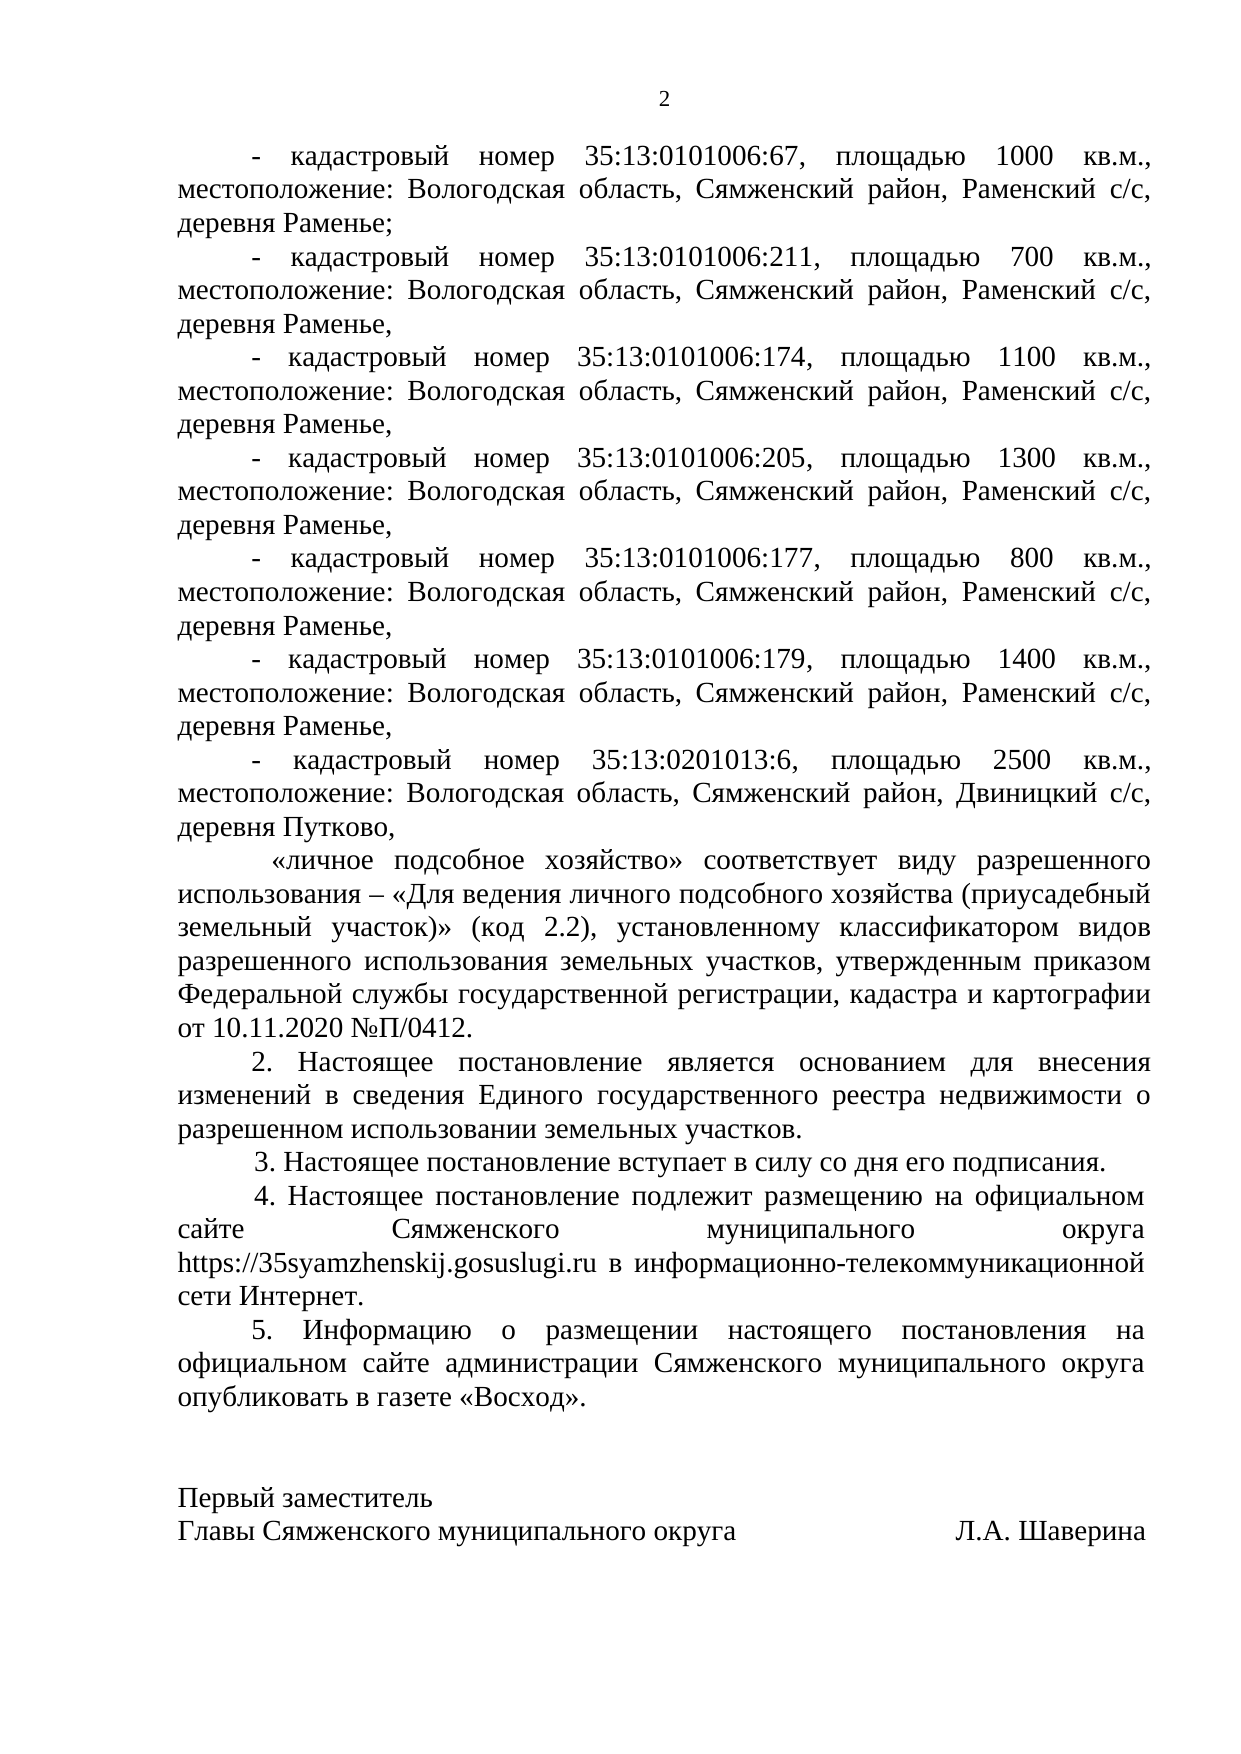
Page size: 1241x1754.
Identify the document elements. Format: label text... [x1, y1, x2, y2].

text - кадастровый номер 35:13:0101006:67, площадью 1000 кв.м., местоположение: Вологодская область, Сямженский район, Раменский с/с, деревня Раменье; [177, 138, 1152, 239]
text - кадастровый номер 35:13:0101006:211, площадью 700 кв.м., местоположение: Вологодская область, Сямженский район, Раменский с/с, деревня Раменье, [177, 239, 1152, 339]
text Главы Сямженского муниципального округа Л.А. Шаверина [177, 1513, 1152, 1547]
text - кадастровый номер 35:13:0101006:205, площадью 1300 кв.м., местоположение: Вологодская область, Сямженский район, Раменский с/с, деревня Раменье, [177, 440, 1152, 541]
text 5. Информацию о размещении настоящего постановления на официальном сайте администрации Сямженского муниципального округа опубликовать в газете «Восход». [177, 1312, 1145, 1413]
text «личное подсобное хозяйство» соответствует виду разрешенного использования – «Для ведения личного подсобного хозяйства (приусадебный земельный участок)» (код 2.2), установленному классификатором видов разрешенного использования земельных участков, утвержденным приказом Федеральной службы государственной регистрации, кадастра и картографии от 10.11.2020 №П/0412. [177, 842, 1152, 1044]
text 2. Настоящее постановление является основанием для внесения изменений в сведения Единого государственного реестра недвижимости о разрешенном использовании земельных участков. [177, 1044, 1152, 1144]
text 3. Настоящее постановление вступает в силу со дня его подписания. [177, 1144, 1145, 1178]
text - кадастровый номер 35:13:0101006:174, площадью 1100 кв.м., местоположение: Вологодская область, Сямженский район, Раменский с/с, деревня Раменье, [177, 339, 1152, 440]
text Первый заместитель [177, 1480, 1152, 1513]
text - кадастровый номер 35:13:0101006:177, площадью 800 кв.м., местоположение: Вологодская область, Сямженский район, Раменский с/с, деревня Раменье, [177, 541, 1152, 641]
text 4. Настоящее постановление подлежит размещению на официальном сайте Сямженского муниципального округа https://35syamzhenskij.gosuslugi.ru в информационно-телекоммуникационной сети Интернет. [177, 1178, 1145, 1312]
text - кадастровый номер 35:13:0101006:179, площадью 1400 кв.м., местоположение: Вологодская область, Сямженский район, Раменский с/с, деревня Раменье, [177, 641, 1152, 742]
text - кадастровый номер 35:13:0201013:6, площадью 2500 кв.м., местоположение: Вологодская область, Сямженский район, Двиницкий с/с, деревня Путково, [177, 742, 1152, 842]
